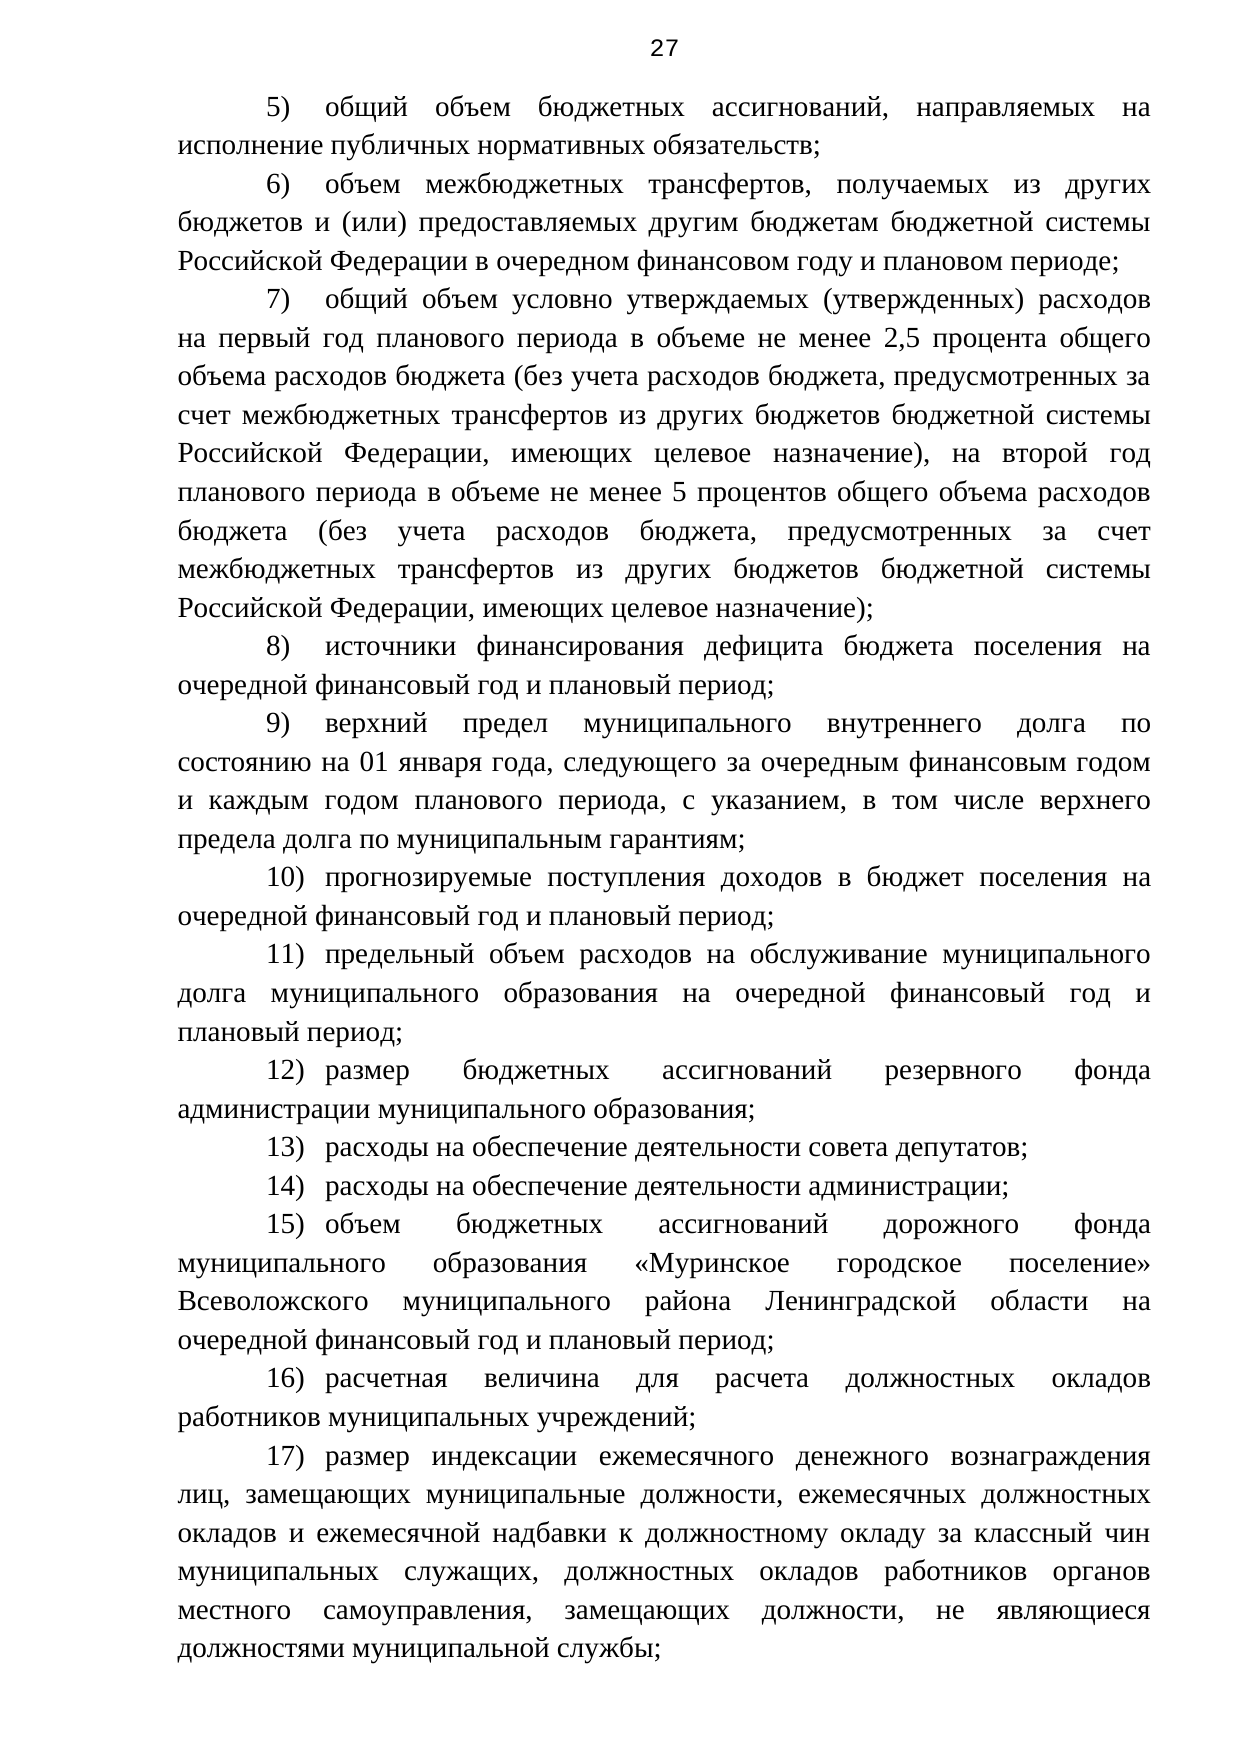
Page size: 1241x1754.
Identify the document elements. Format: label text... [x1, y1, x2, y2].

list общий объем условно утверждаемых (утвержденных) расходов на первый год планового периода в объеме не менее 2,5 процента общего объема расходов бюджета (без учета расходов бюджета, предусмотренных за счет межбюджетных трансфертов из других бюджетов бюджетной системы Российской Федерации, имеющих целевое назначение), на второй год планового периода в объеме не менее 5 процентов общего объема расходов бюджета (без учета расходов бюджета, предусмотренных за счет межбюджетных трансфертов из других бюджетов бюджетной системы Российской Федерации, имеющих целевое назначение); [177, 281, 1152, 623]
list предельный объем расходов на обслуживание муниципального долга муниципального образования на очередной финансовый год и плановый период; [177, 937, 1152, 1047]
list верхний предел муниципального внутреннего долга по состоянию на 01 января года, следующего за очередным финансовым годом и каждым годом планового периода, с указанием, в том числе верхнего предела долга по муниципальным гарантиям; [177, 705, 1152, 854]
list объем бюджетных ассигнований дорожного фонда муниципального образования «Муринское городское поселение» Всеволожского муниципального района Ленинградской области на очередной финансовый год и плановый период; [177, 1206, 1152, 1356]
list общий объем бюджетных ассигнований, направляемых на исполнение публичных нормативных обязательств; [177, 89, 1152, 161]
list размер индексации ежемесячного денежного вознаграждения лиц, замещающих муниципальные должности, ежемесячных должностных окладов и ежемесячной надбавки к должностному окладу за классный чин муниципальных служащих, должностных окладов работников органов местного самоуправления, замещающих должности, не являющиеся должностями муниципальной службы; [177, 1438, 1152, 1664]
list расходы на обеспечение деятельности совета депутатов; [266, 1129, 1152, 1163]
list объем межбюджетных трансфертов, получаемых из других бюджетов и (или) предоставляемых другим бюджетам бюджетной системы Российской Федерации в очередном финансовом году и плановом периоде; [177, 166, 1152, 276]
list расчетная величина для расчета должностных окладов работников муниципальных учреждений; [177, 1361, 1152, 1433]
list расходы на обеспечение деятельности администрации; [266, 1168, 1152, 1201]
list прогнозируемые поступления доходов в бюджет поселения на очередной финансовый год и плановый период; [177, 859, 1152, 932]
list размер бюджетных ассигнований резервного фонда администрации муниципального образования; [177, 1052, 1152, 1124]
list источники финансирования дефицита бюджета поселения на очередной финансовый год и плановый период; [177, 628, 1152, 700]
